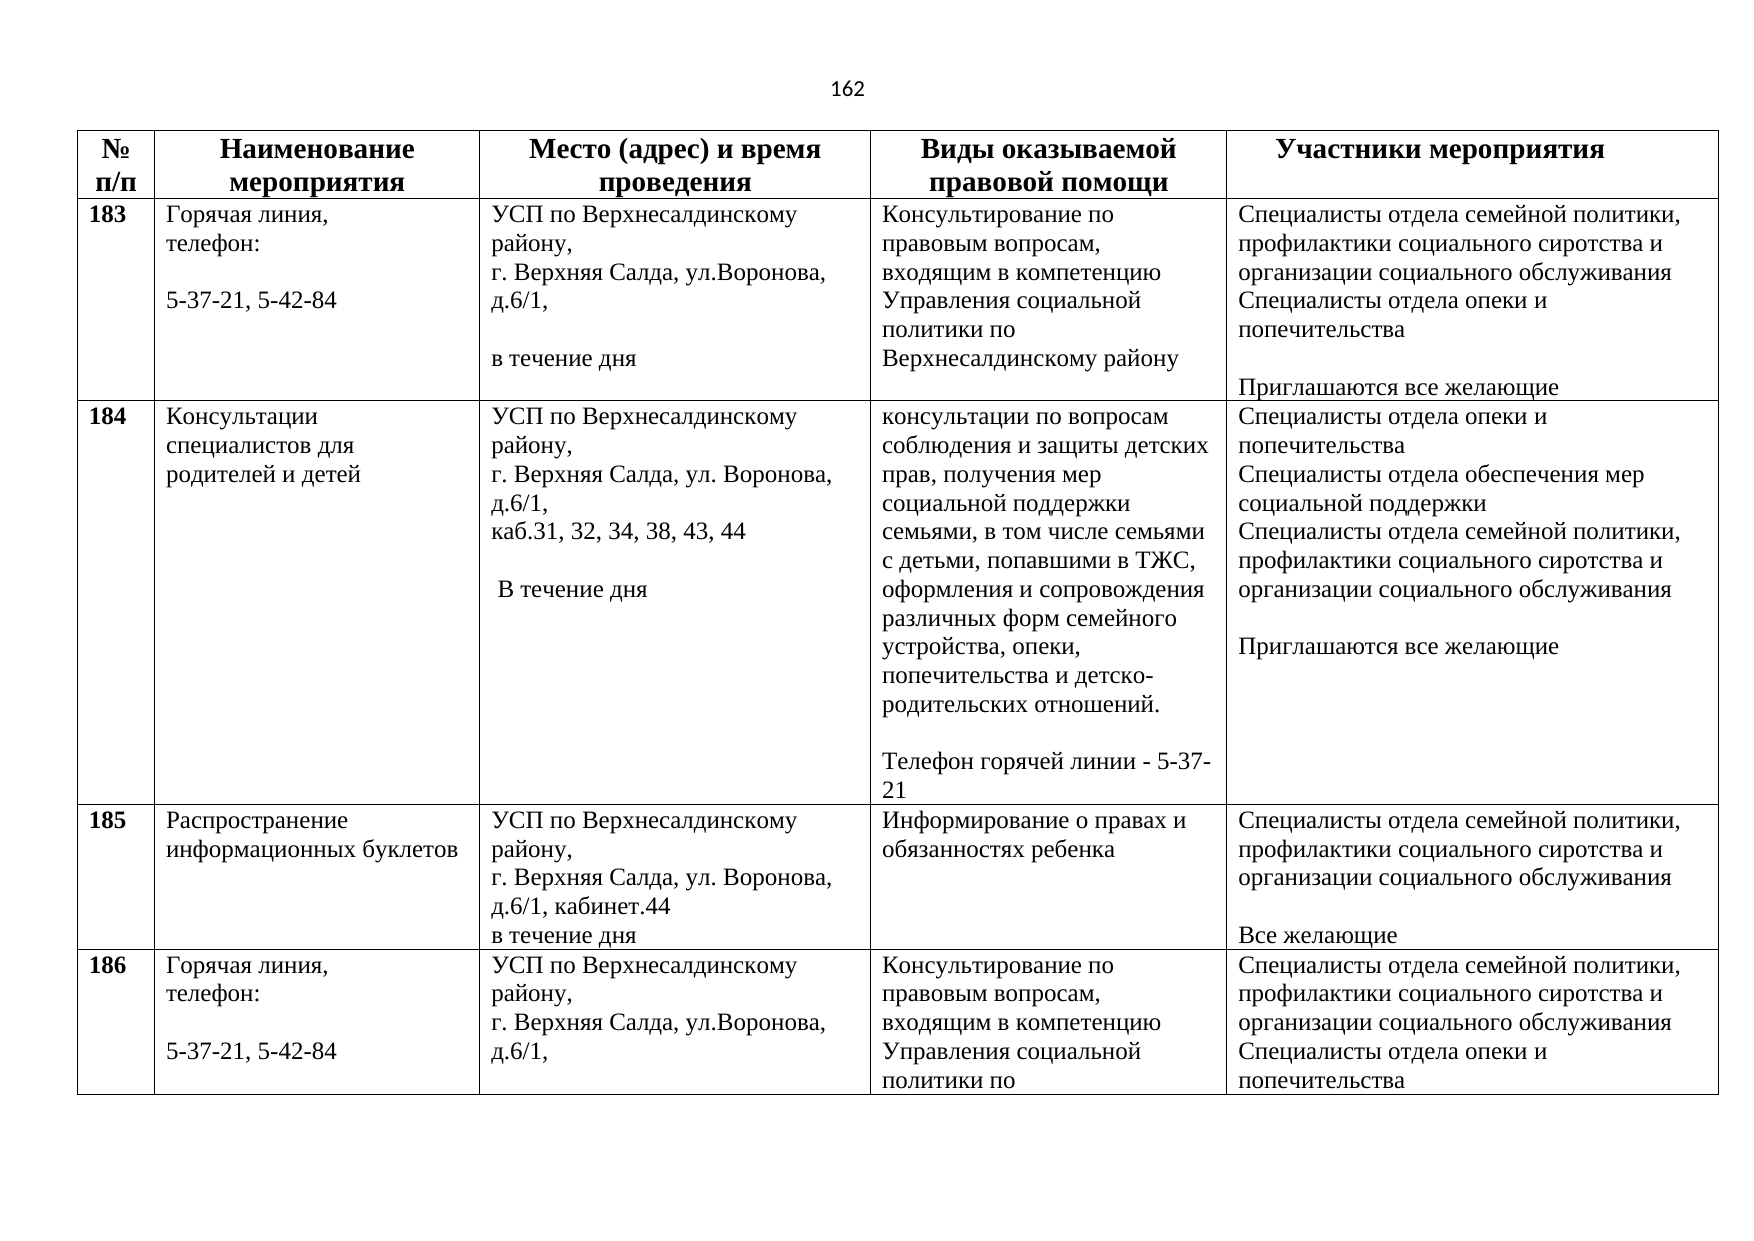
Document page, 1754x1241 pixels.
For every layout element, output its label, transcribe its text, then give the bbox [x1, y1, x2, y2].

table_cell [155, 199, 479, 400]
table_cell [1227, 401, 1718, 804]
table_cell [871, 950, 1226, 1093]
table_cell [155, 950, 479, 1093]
table_header Виды оказываемой правовой помощи [871, 131, 1226, 198]
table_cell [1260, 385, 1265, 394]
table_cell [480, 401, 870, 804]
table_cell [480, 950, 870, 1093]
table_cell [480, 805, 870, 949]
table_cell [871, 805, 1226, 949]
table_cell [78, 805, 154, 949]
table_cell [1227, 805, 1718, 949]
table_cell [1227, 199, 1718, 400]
table_header Наименование мероприятия [155, 131, 479, 198]
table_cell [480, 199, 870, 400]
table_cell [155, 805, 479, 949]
table_header Участники мероприятия [1227, 131, 1718, 198]
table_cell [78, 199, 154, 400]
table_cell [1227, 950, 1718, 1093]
table_header № п/п [78, 131, 154, 198]
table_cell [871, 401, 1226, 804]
table_header Место (адрес) и время проведения [480, 131, 870, 198]
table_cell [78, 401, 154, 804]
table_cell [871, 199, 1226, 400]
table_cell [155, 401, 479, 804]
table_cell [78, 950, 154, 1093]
